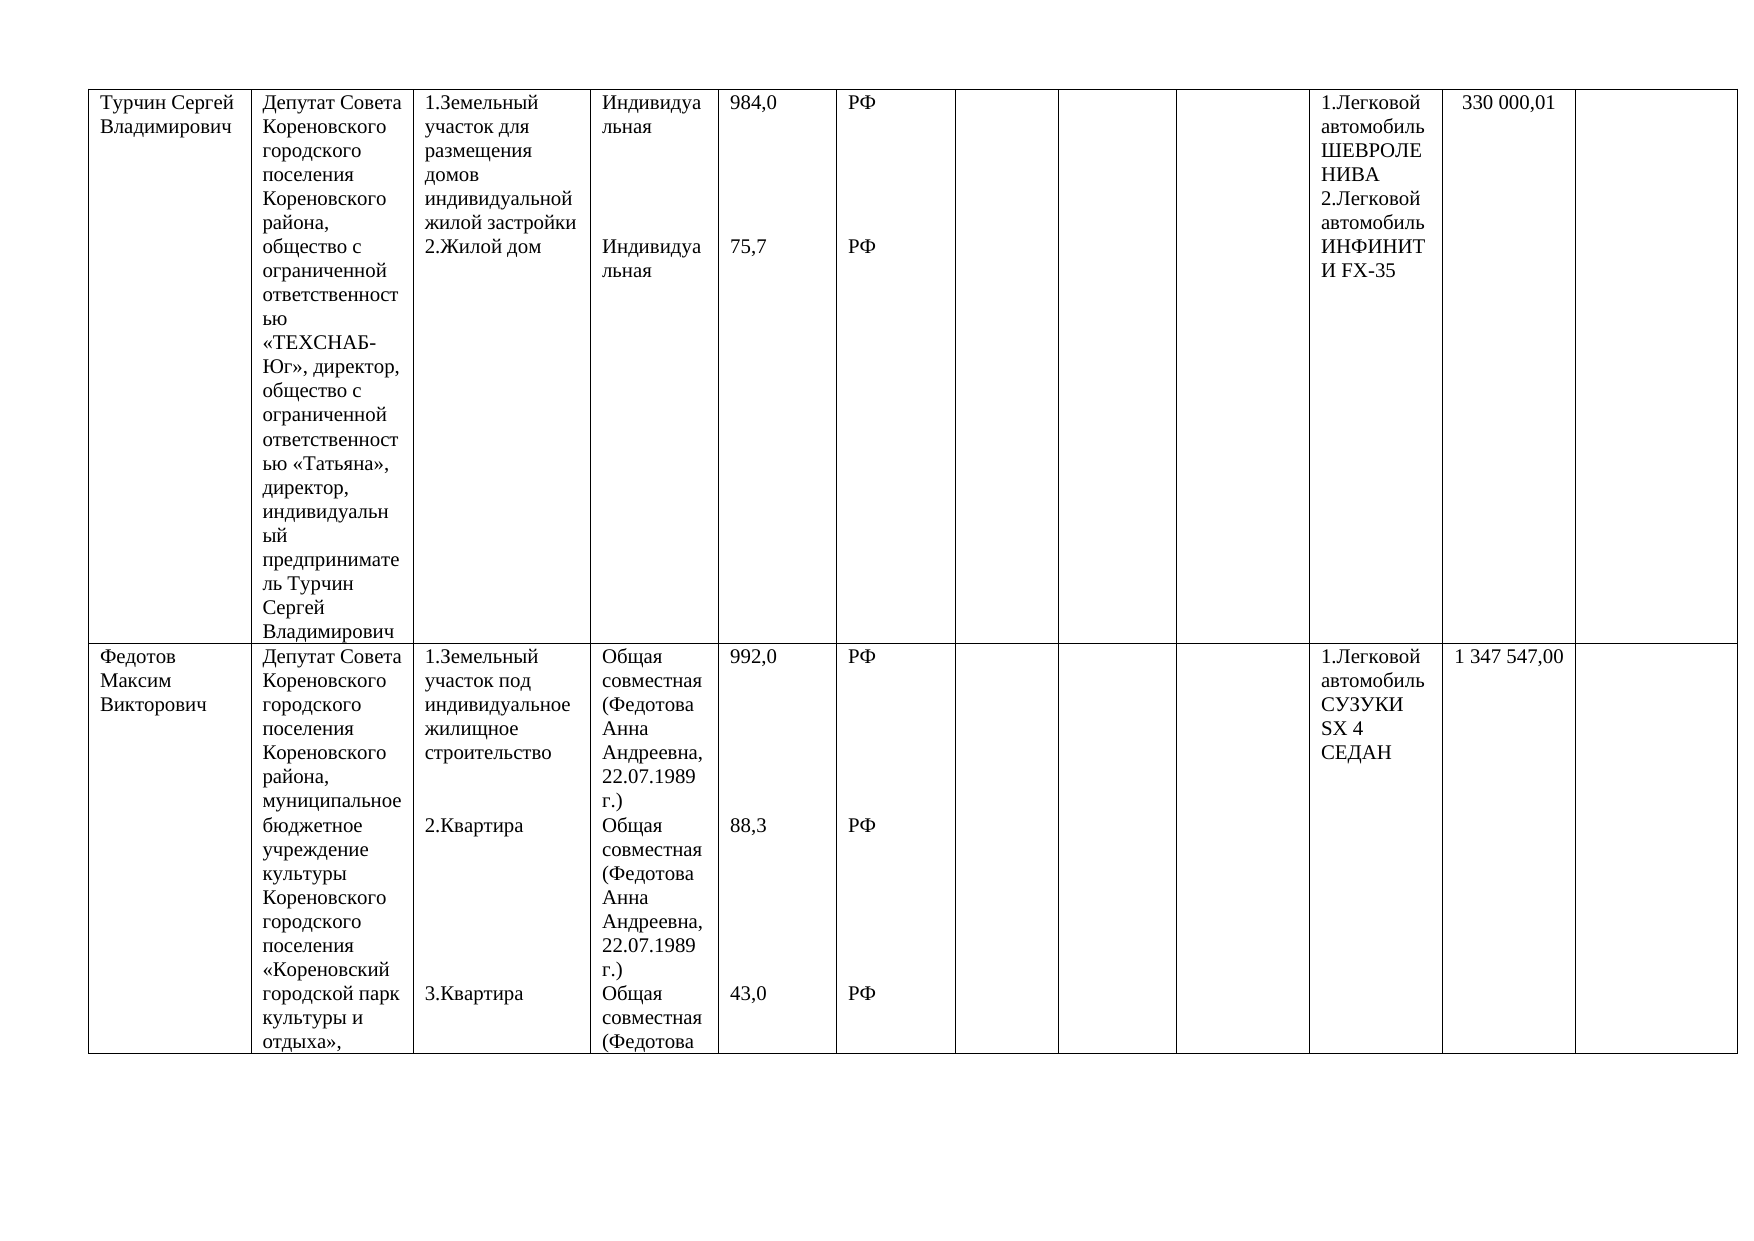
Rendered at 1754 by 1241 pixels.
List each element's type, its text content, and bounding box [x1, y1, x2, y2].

table_cell РФ РФ [837, 90, 955, 643]
table_cell [1576, 90, 1737, 643]
table_cell [956, 644, 1058, 1053]
table_cell 1 347 547,00 [1443, 644, 1575, 1053]
table_cell Индивидуальная Индивидуальная [591, 90, 718, 643]
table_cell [1310, 644, 1442, 1053]
table_cell [1177, 90, 1309, 643]
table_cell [591, 644, 718, 1053]
table_cell [1059, 644, 1176, 1053]
table_cell [1059, 90, 1176, 643]
table_cell 984,0 75,7 [719, 90, 836, 643]
table_cell [1177, 644, 1309, 1053]
table_cell Турчин Сергей Владимирович [89, 90, 251, 643]
table_cell Депутат Совета Кореновского городского поселения Кореновского района, общество с ограниченной ответственностью «ТЕХСНАБ-Юг», директор, общество с ограниченной ответственностью «Татьяна», директор, индивидуальный предприниматель Турчин Сергей Владимирович [252, 90, 413, 643]
table_cell 992,0 88,3 43,0 [719, 644, 836, 1053]
table_cell 330 000,01 [1443, 90, 1575, 643]
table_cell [414, 644, 590, 1053]
table_cell 1.Земельный участок для размещения домов индивидуальной жилой застройки 2.Жилой дом [414, 90, 590, 643]
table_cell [252, 644, 413, 1053]
table_cell 1.Легковой автомобиль ШЕВРОЛЕ НИВА 2.Легковой автомобиль ИНФИНИТИ FX-35 [1310, 90, 1442, 643]
table_cell [956, 90, 1058, 643]
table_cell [89, 644, 251, 1053]
table_cell РФ РФ РФ [837, 644, 955, 1053]
table_cell [1576, 644, 1737, 1053]
